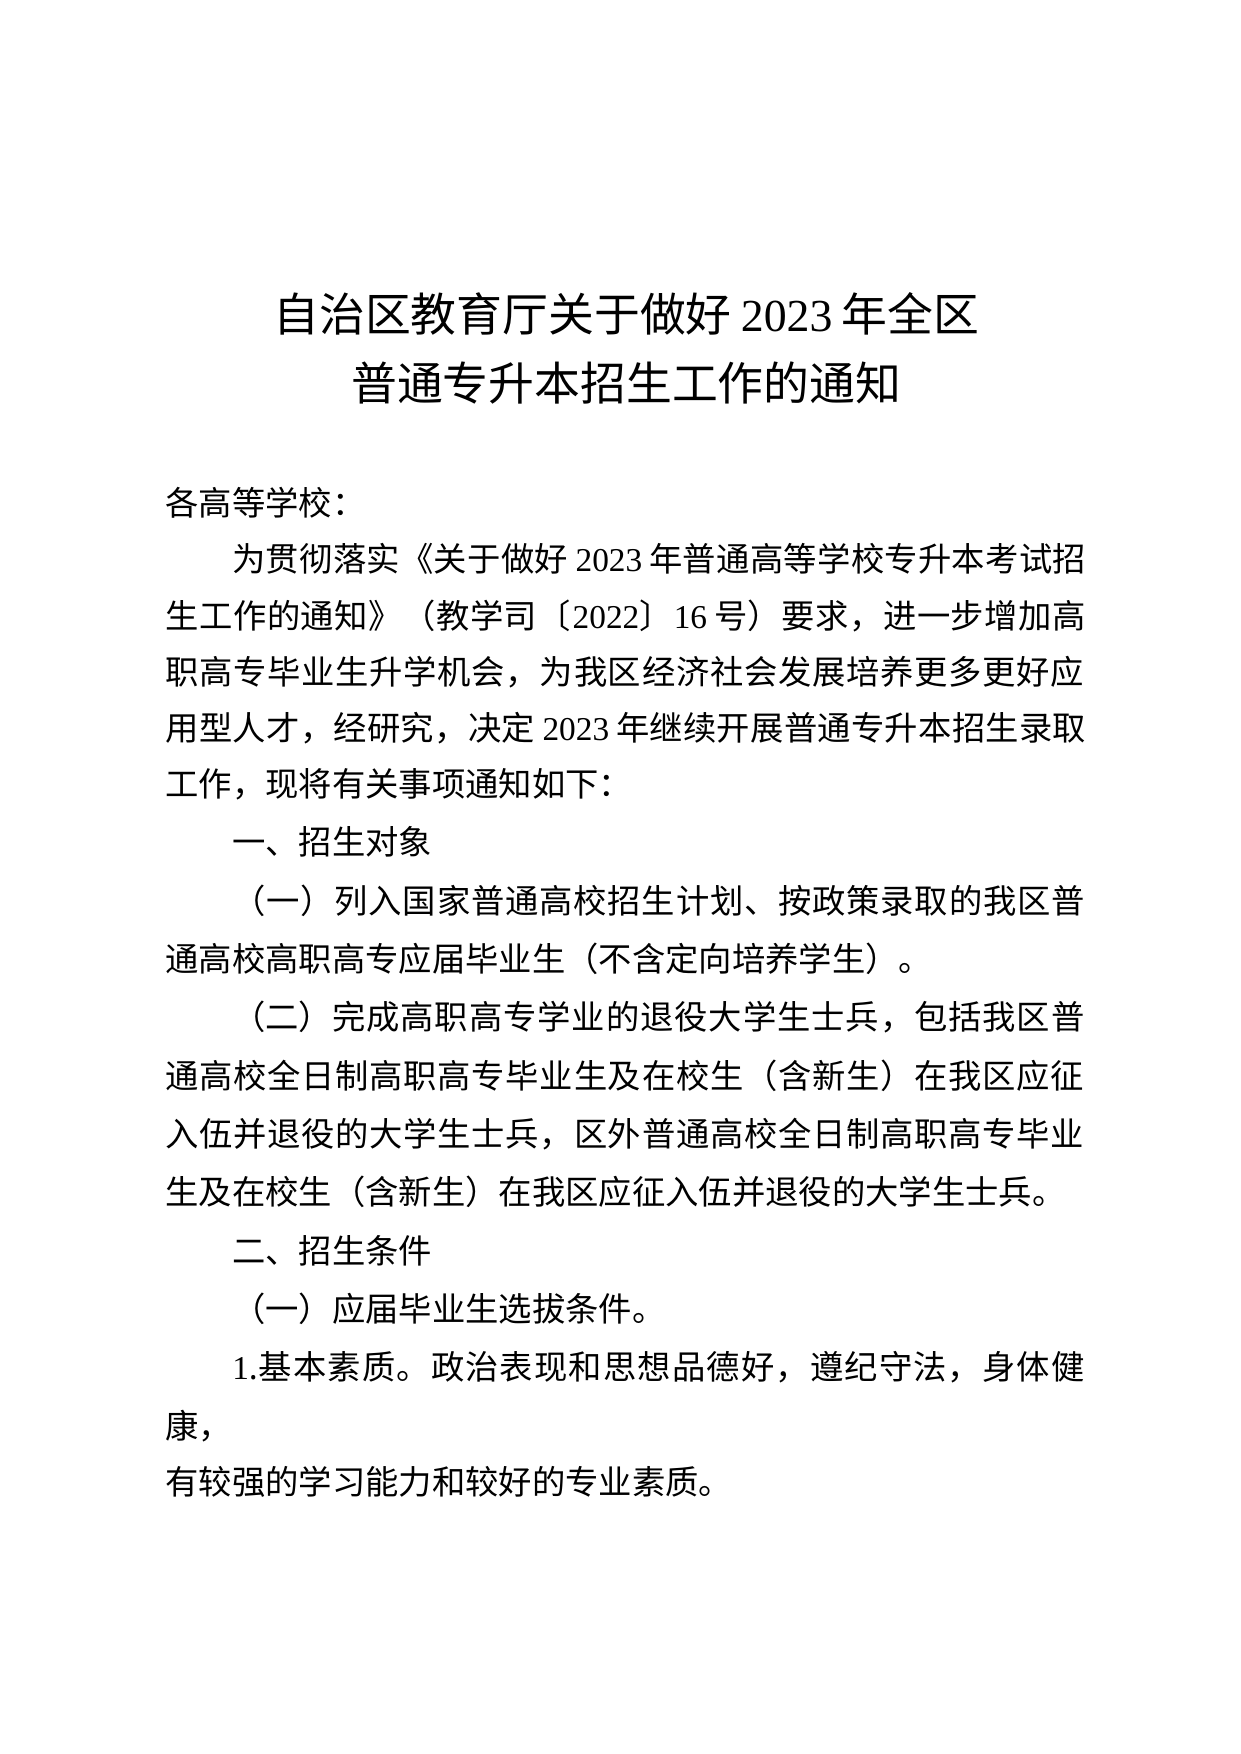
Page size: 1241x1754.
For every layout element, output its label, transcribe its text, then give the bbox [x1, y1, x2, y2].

text 有较强的学习能力和较好的专业素质。 [165, 1450, 1087, 1506]
text 自治区教育厅关于做好2023年全区 [165, 277, 1087, 346]
text （一）应届毕业生选拔条件。 [165, 1275, 1087, 1333]
text 普通专升本招生工作的通知 [165, 346, 1087, 414]
list 完成高职高专学业的退役大学生士兵，包括我区普通高校全日制高职高专毕业生及在校生（含新生）在我区应征入伍并退役的大学生士兵，区外普通高校全日制高职高专毕业生及在校生（含新生）在我区应征入伍并退役的大学生士兵。 [165, 983, 1087, 1216]
text 二、招生条件 [165, 1216, 1087, 1275]
text 为贯彻落实《关于做好2023年普通高等学校专升本考试招生工作的通知》（教学司〔2022〕16号）要求，进一步增加高职高专毕业生升学机会，为我区经济社会发展培养更多更好应用型人才，经研究，决定2023年继续开展普通专升本招生录取工作，现将有关事项通知如下： [165, 527, 1087, 808]
text （一）列入国家普通高校招生计划、按政策录取的我区普通高校高职高专应届毕业生（不含定向培养学生）。 [165, 866, 1087, 983]
text 1.基本素质。政治表现和思想品德好，遵纪守法，身体健康， [165, 1333, 1087, 1450]
text 各高等学校： [165, 471, 1087, 527]
text 一、招生对象 [165, 808, 1087, 866]
